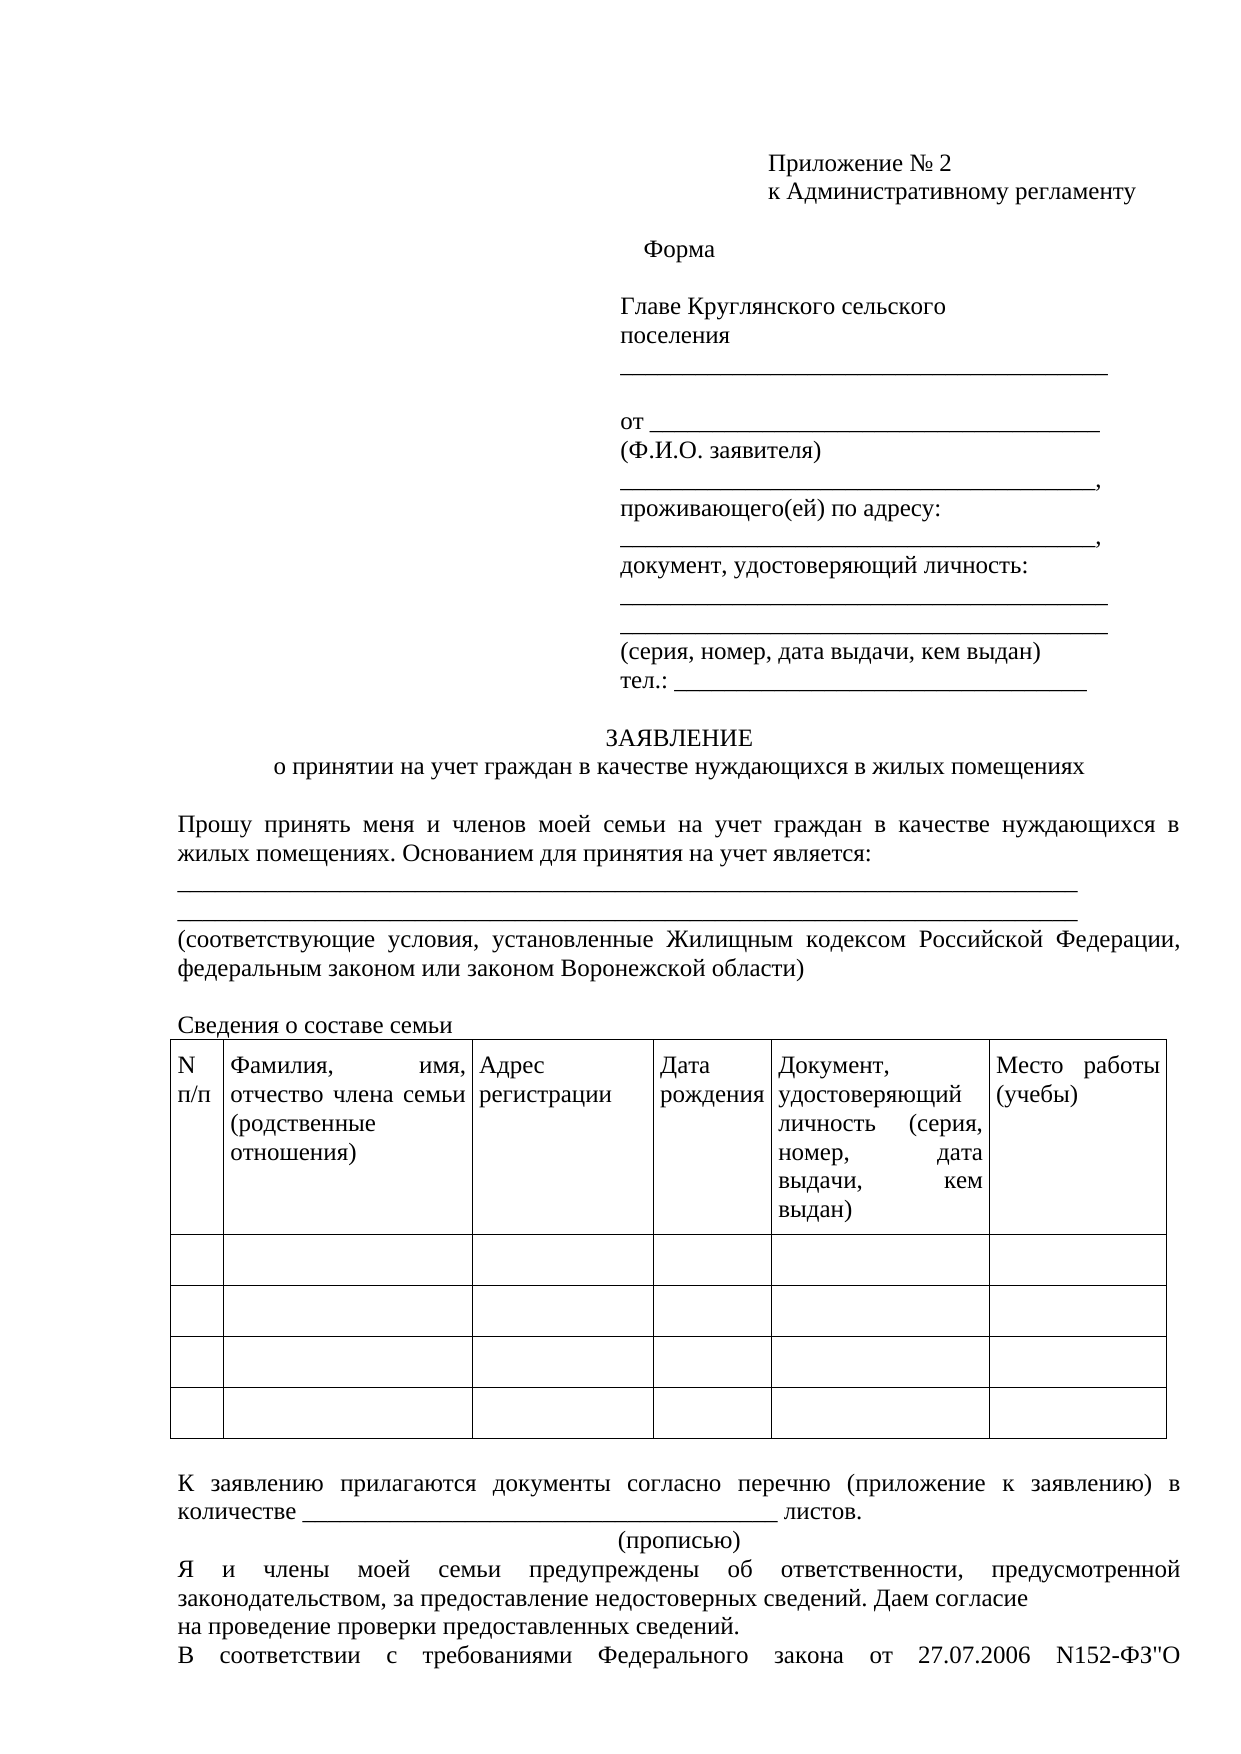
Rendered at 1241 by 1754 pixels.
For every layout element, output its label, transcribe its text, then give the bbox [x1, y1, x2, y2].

text Приложение № 2 [709, 148, 1181, 176]
table_cell [990, 1337, 1166, 1387]
table_cell [654, 1388, 771, 1438]
text ______________________________________, [620, 464, 1181, 493]
text ________________________________________________________________________ [177, 866, 1181, 895]
text к Административному регламенту [709, 176, 1181, 205]
text от ____________________________________ [620, 406, 1181, 435]
text ________________________________________________________________________ [177, 895, 1181, 924]
table_header Документ, удостоверяющий личность (серия, номер, дата выдачи, кем выдан) [772, 1040, 989, 1234]
table_cell [990, 1388, 1166, 1438]
table_cell [171, 1235, 223, 1285]
table_cell [654, 1286, 771, 1336]
text поселения [620, 320, 1181, 349]
text _______________________________________ [620, 608, 1181, 636]
text (прописью) [177, 1525, 1181, 1554]
table_cell [224, 1337, 472, 1387]
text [177, 1640, 1181, 1669]
table_cell [772, 1388, 989, 1438]
table_header N п/п [171, 1040, 223, 1234]
text Сведения о составе семьи [177, 1010, 1181, 1039]
table_cell [772, 1337, 989, 1387]
table_cell [772, 1286, 989, 1336]
text (серия, номер, дата выдачи, кем выдан) [620, 636, 1181, 665]
table_cell [171, 1337, 223, 1387]
table_cell [224, 1388, 472, 1438]
table_cell [473, 1235, 653, 1285]
text Прошу принять меня и членов моей семьи на учет граждан в качестве нуждающихся в жилых помещениях. Основанием для принятия на учет является: [177, 809, 1181, 866]
table_header Адрес регистрации [473, 1040, 653, 1234]
text _______________________________________ [620, 349, 1181, 378]
text Главе Круглянского сельского [620, 291, 1181, 320]
table_cell [654, 1235, 771, 1285]
text К заявлению прилагаются документы согласно перечню (приложение к заявлению) в количестве ______________________________________ листов. [177, 1468, 1181, 1525]
text ______________________________________, [620, 521, 1181, 550]
table_cell [171, 1388, 223, 1438]
text о принятии на учет граждан в качестве нуждающихся в жилых помещениях [177, 751, 1181, 780]
text (соответствующие условия, установленные Жилищным кодексом Российской Федерации, федеральным законом или законом Воронежской области) [177, 924, 1181, 981]
text _______________________________________ [620, 579, 1181, 608]
table_cell [224, 1286, 472, 1336]
table_cell [654, 1337, 771, 1387]
table_header Место работы (учебы) [990, 1040, 1166, 1234]
table_cell [990, 1286, 1166, 1336]
table_header Дата рождения [654, 1040, 771, 1234]
table_cell [473, 1337, 653, 1387]
text Я и члены моей семьи предупреждены об ответственности, предусмотренной законодательством, за предоставление недостоверных сведений. Даем согласие [177, 1554, 1181, 1611]
text на проведение проверки предоставленных сведений. [177, 1611, 1181, 1640]
table_header Фамилия, имя, отчество члена семьи (родственные отношения) [224, 1040, 472, 1234]
table_cell [224, 1235, 472, 1285]
table_cell [473, 1286, 653, 1336]
table_cell [171, 1286, 223, 1336]
text ЗАЯВЛЕНИЕ [177, 723, 1181, 751]
table_cell [772, 1235, 989, 1285]
text (Ф.И.О. заявителя) [620, 435, 1181, 464]
table_cell [990, 1235, 1166, 1285]
text тел.: _________________________________ [620, 665, 1181, 694]
text Форма [177, 234, 1181, 263]
text проживающего(ей) по адресу: [620, 493, 1181, 521]
text документ, удостоверяющий личность: [620, 550, 1181, 579]
table_cell [473, 1388, 653, 1438]
